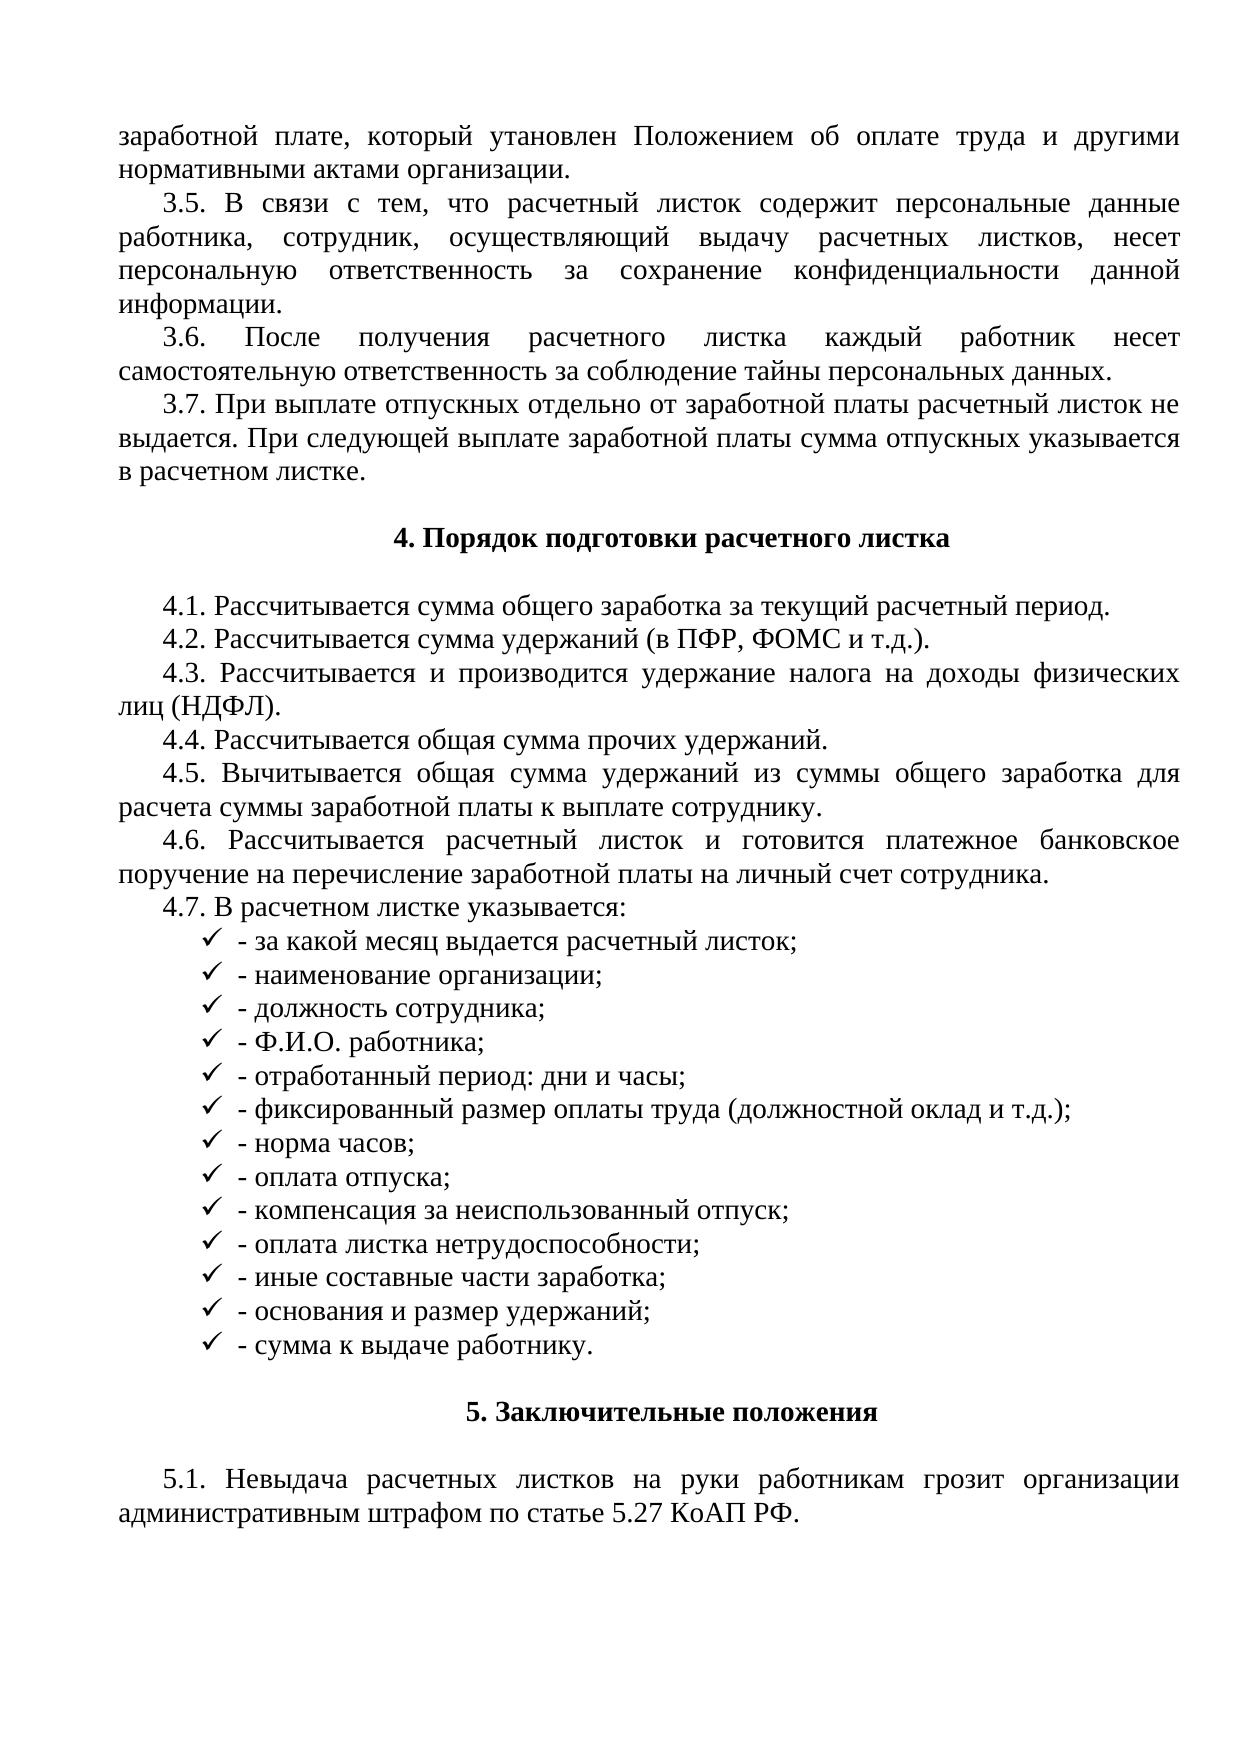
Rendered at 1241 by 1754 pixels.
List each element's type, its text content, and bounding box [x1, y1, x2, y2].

list - должность сотрудника; [200, 990, 1181, 1024]
list - сумма к выдаче работнику. [200, 1327, 1181, 1361]
list - основания и размер удержаний; [200, 1293, 1181, 1327]
list - Ф.И.О. работника; [200, 1024, 1181, 1058]
list - наименование организации; [200, 957, 1181, 990]
text 4.6. Рассчитывается расчетный листок и готовится платежное банковское поручение на перечисление заработной платы на личный счет сотрудника. [118, 822, 1181, 889]
text 5.1. Невыдача расчетных листков на руки работникам грозит организации административным штрафом по статье 5.27 КоАП РФ. [118, 1461, 1181, 1528]
text 5. Заключительные положения [118, 1394, 1181, 1428]
text 4.3. Рассчитывается и производится удержание налога на доходы физических лиц (НДФЛ). [118, 655, 1181, 722]
text 3.6. После получения расчетного листка каждый работник несет самостоятельную ответственность за соблюдение тайны персональных данных. [118, 319, 1181, 386]
text 3.7. При выплате отпускных отдельно от заработной платы расчетный листок не выдается. При следующей выплате заработной платы сумма отпускных указывается в расчетном листке. [118, 386, 1181, 487]
list - фиксированный размер оплаты труда (должностной оклад и т.д.); [200, 1091, 1181, 1125]
list - оплата листка нетрудоспособности; [200, 1226, 1181, 1259]
text 4.2. Рассчитывается сумма удержаний (в ПФР, ФОМС и т.д.). [118, 621, 1181, 655]
list - отработанный период: дни и часы; [200, 1058, 1181, 1091]
text 4. Порядок подготовки расчетного листка [118, 521, 1181, 554]
text 4.7. В расчетном листке указывается: [118, 889, 1181, 923]
list - оплата отпуска; [200, 1159, 1181, 1192]
list - иные составные части заработка; [200, 1259, 1181, 1293]
list - компенсация за неиспользованный отпуск; [200, 1192, 1181, 1226]
text 4.5. Вычитывается общая сумма удержаний из суммы общего заработка для расчета суммы заработной платы к выплате сотруднику. [118, 755, 1181, 822]
text 3.5. В связи с тем, что расчетный листок содержит персональные данные работника, сотрудник, осуществляющий выдачу расчетных листков, несет персональную ответственность за сохранение конфиденциальности данной информации. [118, 185, 1181, 319]
text 4.1. Рассчитывается сумма общего заработка за текущий расчетный период. [118, 588, 1181, 621]
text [118, 118, 1181, 185]
list - норма часов; [200, 1125, 1181, 1159]
text 4.4. Рассчитывается общая сумма прочих удержаний. [118, 722, 1181, 755]
list - за какой месяц выдается расчетный листок; [200, 923, 1181, 957]
